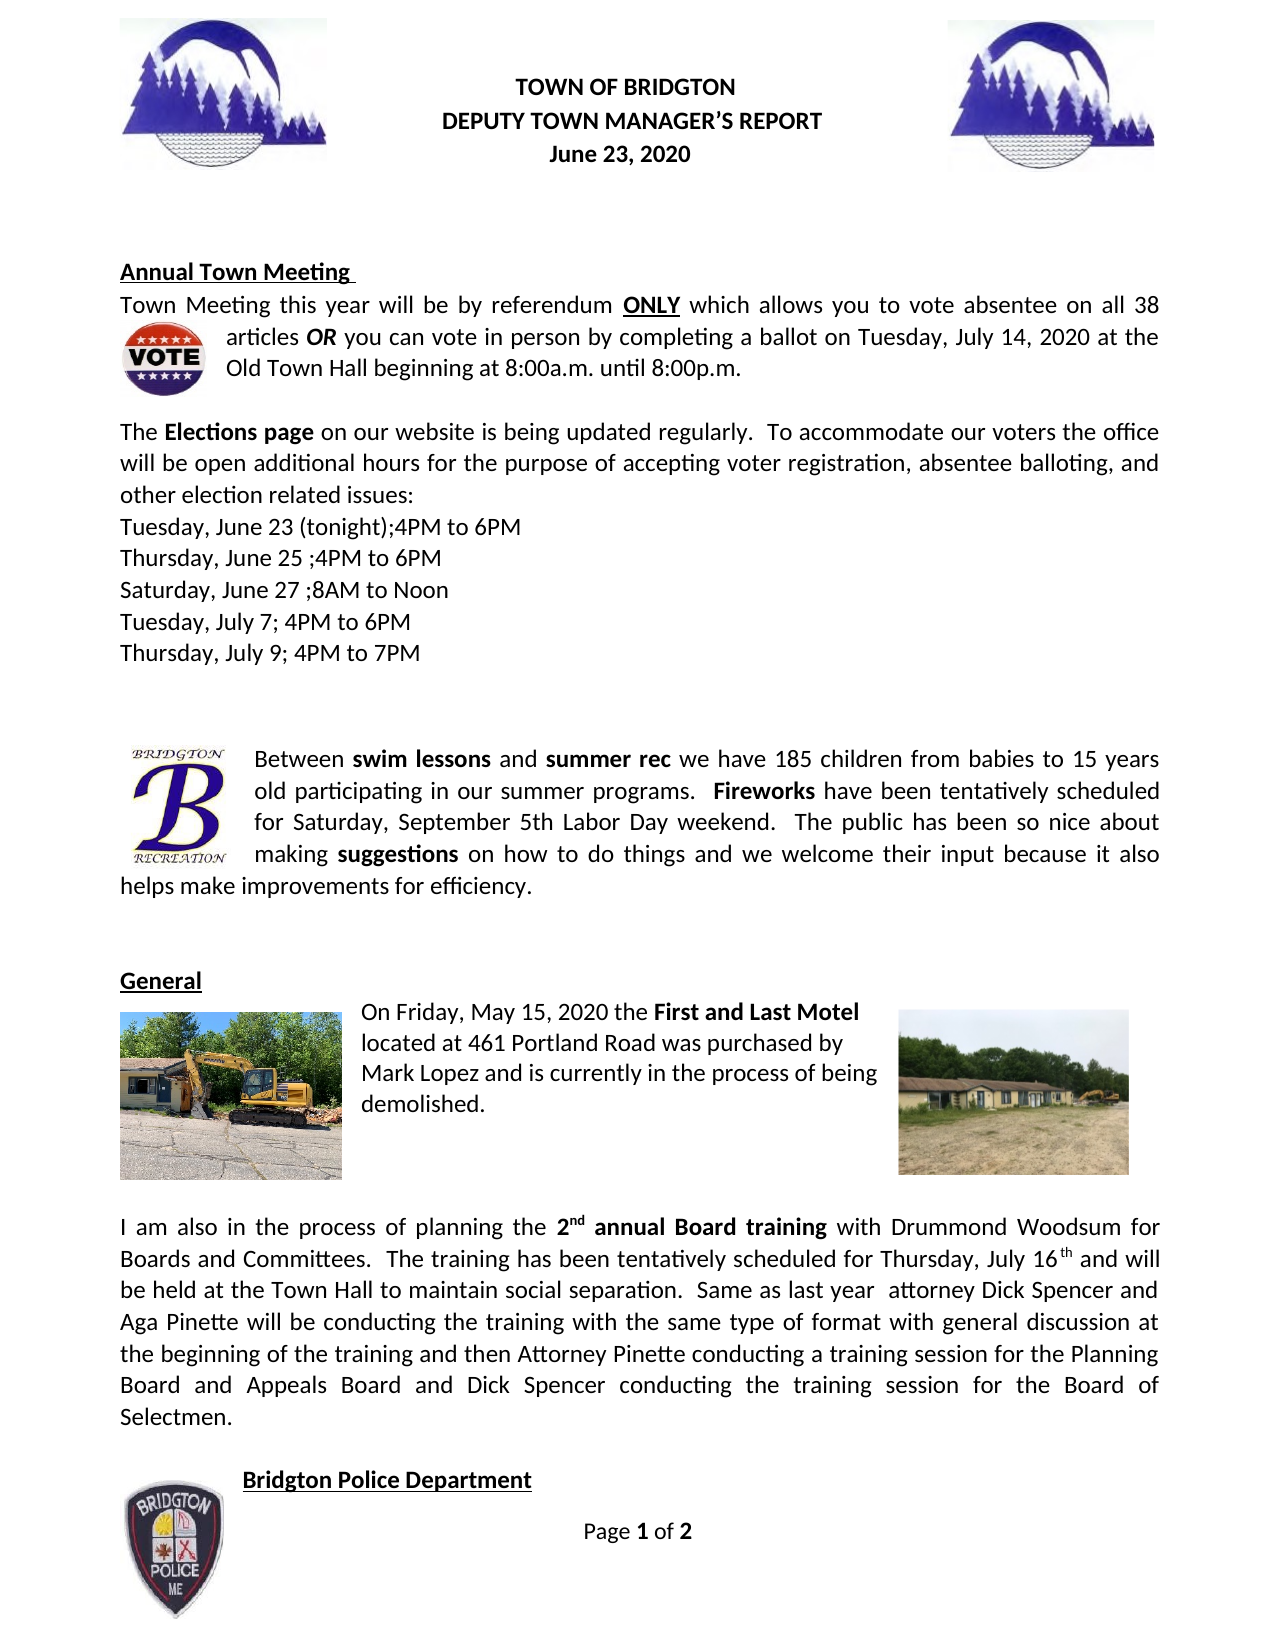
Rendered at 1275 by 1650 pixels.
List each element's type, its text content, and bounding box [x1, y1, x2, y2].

text June 23, 2020 [327, 138, 947, 169]
text Thursday, July 9; 4PM to 7PM [120, 638, 1161, 668]
picture [899, 1010, 1128, 1175]
picture [120, 1480, 224, 1621]
text Bridgton Police Department [120, 1465, 1161, 1495]
text Town Meeting this year will be by referendum ONLY which allows you to vote absentee on all 38 articles OR you can vote in person by completing a ballot on Tuesday, July 14, 2020 at the Old Town Hall beginning at 8:00a.m. until 8:00p.m. [120, 289, 1161, 383]
text Saturday, June 27 ;8AM to Noon [120, 574, 1161, 605]
text Between swim lessons and summer rec we have 185 children from babies to 15 years old participating in our summer programs. Fireworks have been tentatively scheduled for Saturday, September 5th Labor Day weekend. The public has been so nice about making suggestions on how to do things and we welcome their input because it also helps make improvements for efficiency. [120, 743, 1161, 900]
text The Elections page on our website is being updated regularly. To accommodate our voters the office will be open additional hours for the purpose of accepting voter registration, absentee balloting, and other election related issues: [120, 416, 1161, 510]
text I am also in the process of planning the 2nd annual Board training with Drummond Woodsum for Boards and Committees. The training has been tentatively scheduled for Thursday, July 16th and will be held at the Town Hall to maintain social separation. Same as last year attorney Dick Spencer and Aga Pinette will be conducting the training with the same type of format with general discussion at the beginning of the training and then Attorney Pinette conducting a training session for the Planning Board and Appeals Board and Dick Spencer conducting the training session for the Board of Selectmen. [120, 1211, 1161, 1432]
picture [120, 745, 236, 869]
text Tuesday, July 7; 4PM to 6PM [120, 606, 1161, 636]
text TOWN OF BRIDGTON [327, 71, 947, 102]
text On Friday, May 15, 2020 the First and Last Motel located at 461 Portland Road was purchased by Mark Lopez and is currently in the process of being demolished. [120, 997, 1155, 1119]
text Annual Town Meeting [120, 256, 1154, 286]
picture [947, 20, 1155, 172]
picture [119, 18, 327, 170]
picture [120, 320, 207, 397]
picture [120, 1012, 342, 1180]
text DEPUTY TOWN MANAGER’S REPORT [327, 105, 947, 136]
text Thursday, June 25 ;4PM to 6PM [120, 543, 1161, 573]
text Tuesday, June 23 (tonight);4PM to 6PM [120, 511, 1161, 541]
text General [120, 965, 1161, 995]
